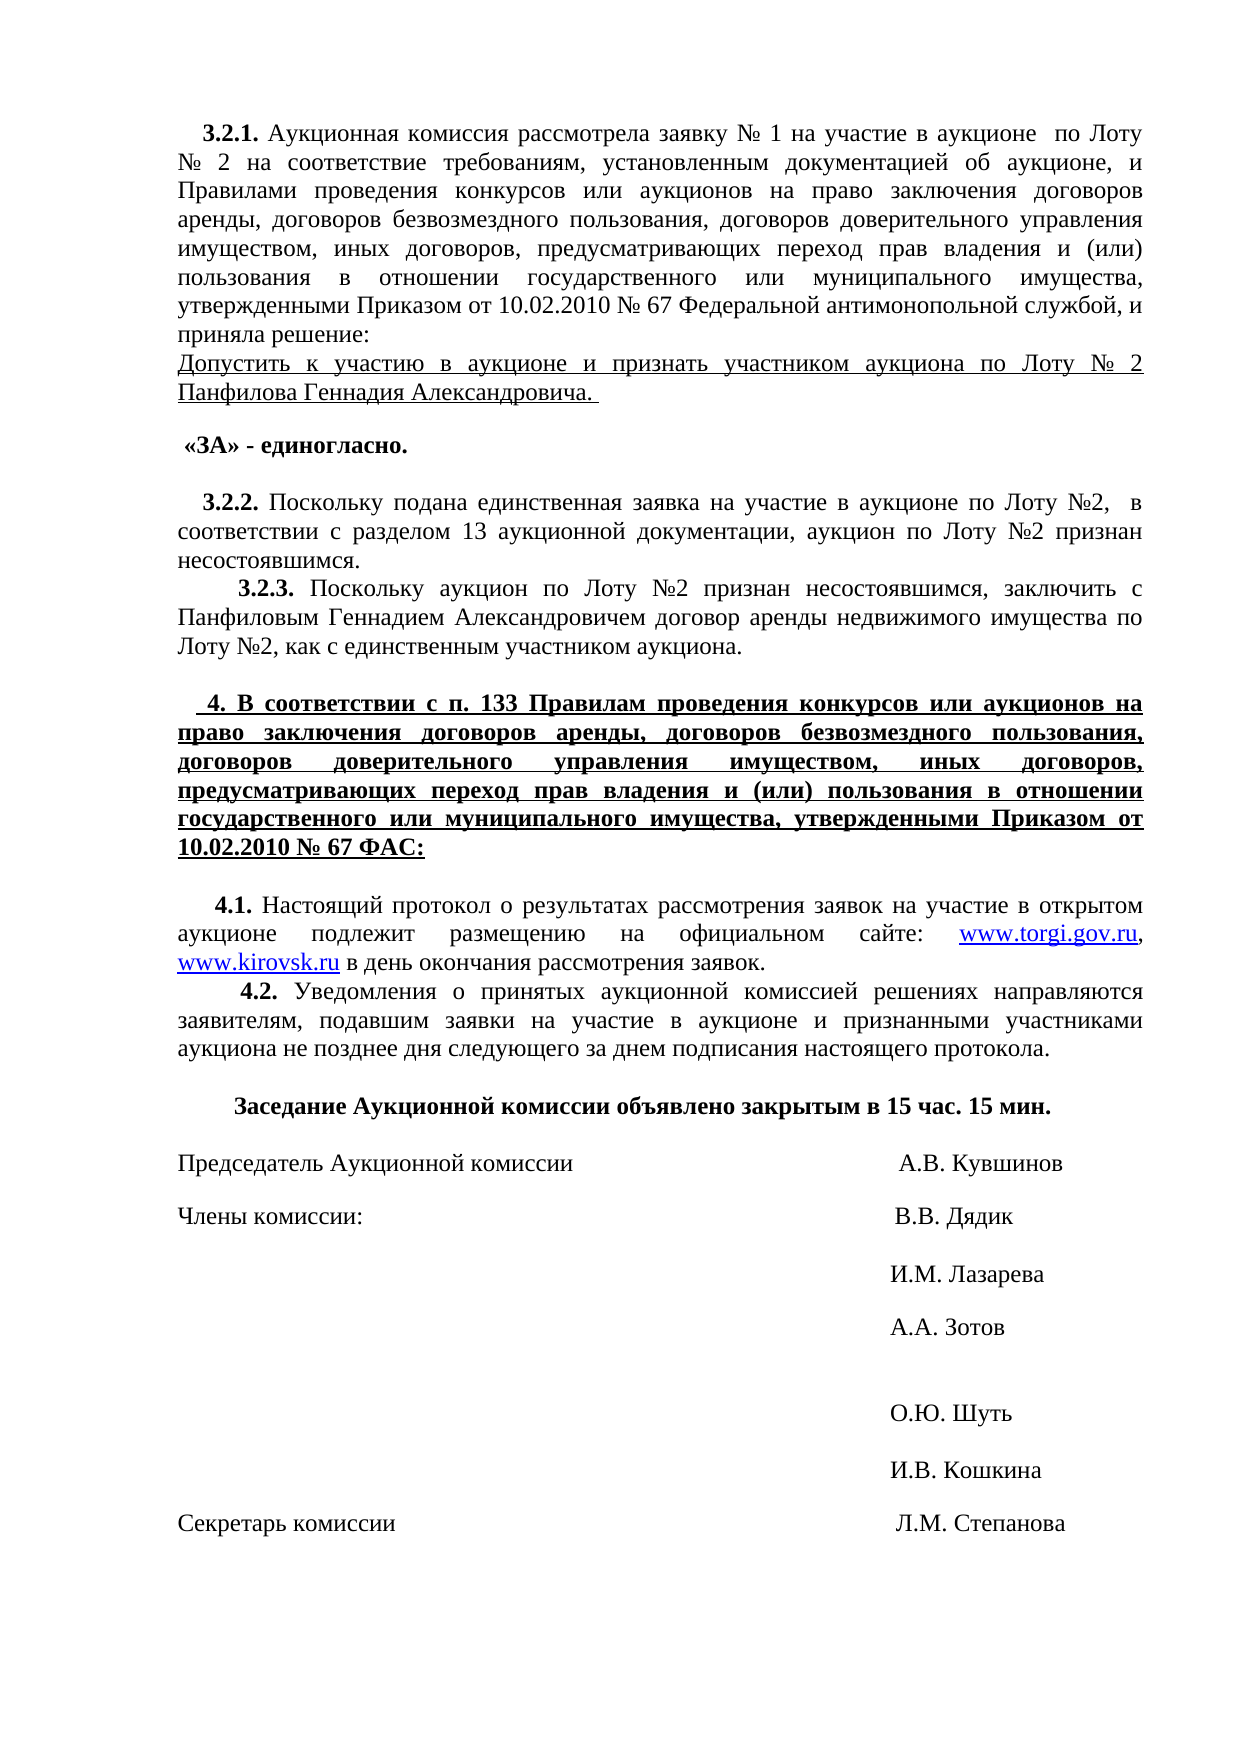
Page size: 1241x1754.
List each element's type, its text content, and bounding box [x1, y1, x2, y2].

text 4.2. Уведомления о принятых аукционной комиссией решениях направляются заявителям, подавшим заявки на участие в аукционе и признанными участниками аукциона не позднее дня следующего за днем подписания настоящего протокола. [177, 976, 1144, 1062]
text И.М. Лазарева [177, 1259, 1144, 1287]
text Председатель Аукционной комиссии А.В. Кувшинов [177, 1148, 1144, 1177]
text 3.2.3. Поскольку аукцион по Лоту №2 признан несостоявшимся, заключить с Панфиловым Геннадием Александровичем договор аренды недвижимого имущества по Лоту №2, как с единственным участником аукциона. [177, 573, 1144, 660]
text 3.2.1. Аукционная комиссия рассмотрела заявку № 1 на участие в аукционе по Лоту № 2 на соответствие требованиям, установленным документацией об аукционе, и Правилами проведения конкурсов или аукционов на право заключения договоров аренды, договоров безвозмездного пользования, договоров доверительного управления имуществом, иных договоров, предусматривающих переход прав владения и (или) пользования в отношении государственного или муниципального имущества, утвержденными Приказом от 10.02.2010 № 67 Федеральной антимонопольной службой, и приняла решение: [177, 118, 1144, 348]
text Допустить к участию в аукционе и признать участником аукциона по Лоту № 2 Панфилова Геннадия Александровича. [177, 374, 1144, 406]
text 4.1. Настоящий протокол о результатах рассмотрения заявок на участие в открытом аукционе подлежит размещению на официальном сайте: www.torgi.gov.ru, www.kirovsk.ru в день окончания рассмотрения заявок. [177, 890, 1144, 976]
text 4. В соответствии с п. 133 Правилам проведения конкурсов или аукционов на право заключения договоров аренды, договоров безвозмездного пользования, договоров доверительного управления имуществом, иных договоров, предусматривающих переход прав владения и (или) пользования в отношении государственного или муниципального имущества, утвержденными Приказом от 10.02.2010 № 67 ФАС: [177, 801, 1144, 828]
text О.Ю. Шуть [177, 1398, 1144, 1427]
text 4. В соответствии с п. 133 Правилам проведения конкурсов или аукционов на право заключения договоров аренды, договоров безвозмездного пользования, договоров доверительного управления имуществом, иных договоров, предусматривающих переход прав владения и (или) пользования в отношении государственного или муниципального имущества, утвержденными Приказом от 10.02.2010 № 67 ФАС: [177, 688, 1144, 742]
text А.А. Зотов [177, 1312, 1144, 1340]
text И.В. Кошкина [177, 1455, 1144, 1484]
text Секретарь комиссии Л.М. Степанова [177, 1508, 1144, 1537]
text 4. В соответствии с п. 133 Правилам проведения конкурсов или аукционов на право заключения договоров аренды, договоров безвозмездного пользования, договоров доверительного управления имуществом, иных договоров, предусматривающих переход прав владения и (или) пользования в отношении государственного или муниципального имущества, утвержденными Приказом от 10.02.2010 № 67 ФАС: [177, 772, 1144, 800]
text 4. В соответствии с п. 133 Правилам проведения конкурсов или аукционов на право заключения договоров аренды, договоров безвозмездного пользования, договоров доверительного управления имуществом, иных договоров, предусматривающих переход прав владения и (или) пользования в отношении государственного или муниципального имущества, утвержденными Приказом от 10.02.2010 № 67 ФАС: [177, 743, 1144, 771]
text Заседание Аукционной комиссии объявлено закрытым в 15 час. 15 мин. [177, 1091, 1144, 1120]
text Допустить к участию в аукционе и признать участником аукциона по Лоту № 2 Панфилова Геннадия Александровича. [177, 348, 1144, 373]
text 4. В соответствии с п. 133 Правилам проведения конкурсов или аукционов на право заключения договоров аренды, договоров безвозмездного пользования, договоров доверительного управления имуществом, иных договоров, предусматривающих переход прав владения и (или) пользования в отношении государственного или муниципального имущества, утвержденными Приказом от 10.02.2010 № 67 ФАС: [177, 829, 1144, 861]
text 3.2.2. Поскольку подана единственная заявка на участие в аукционе по Лоту №2, в соответствии с разделом 13 аукционной документации, аукцион по Лоту №2 признан несостоявшимся. [177, 487, 1144, 573]
text «ЗА» - единогласно. [177, 430, 1144, 458]
text Члены комиссии: В.В. Дядик [177, 1201, 1144, 1230]
